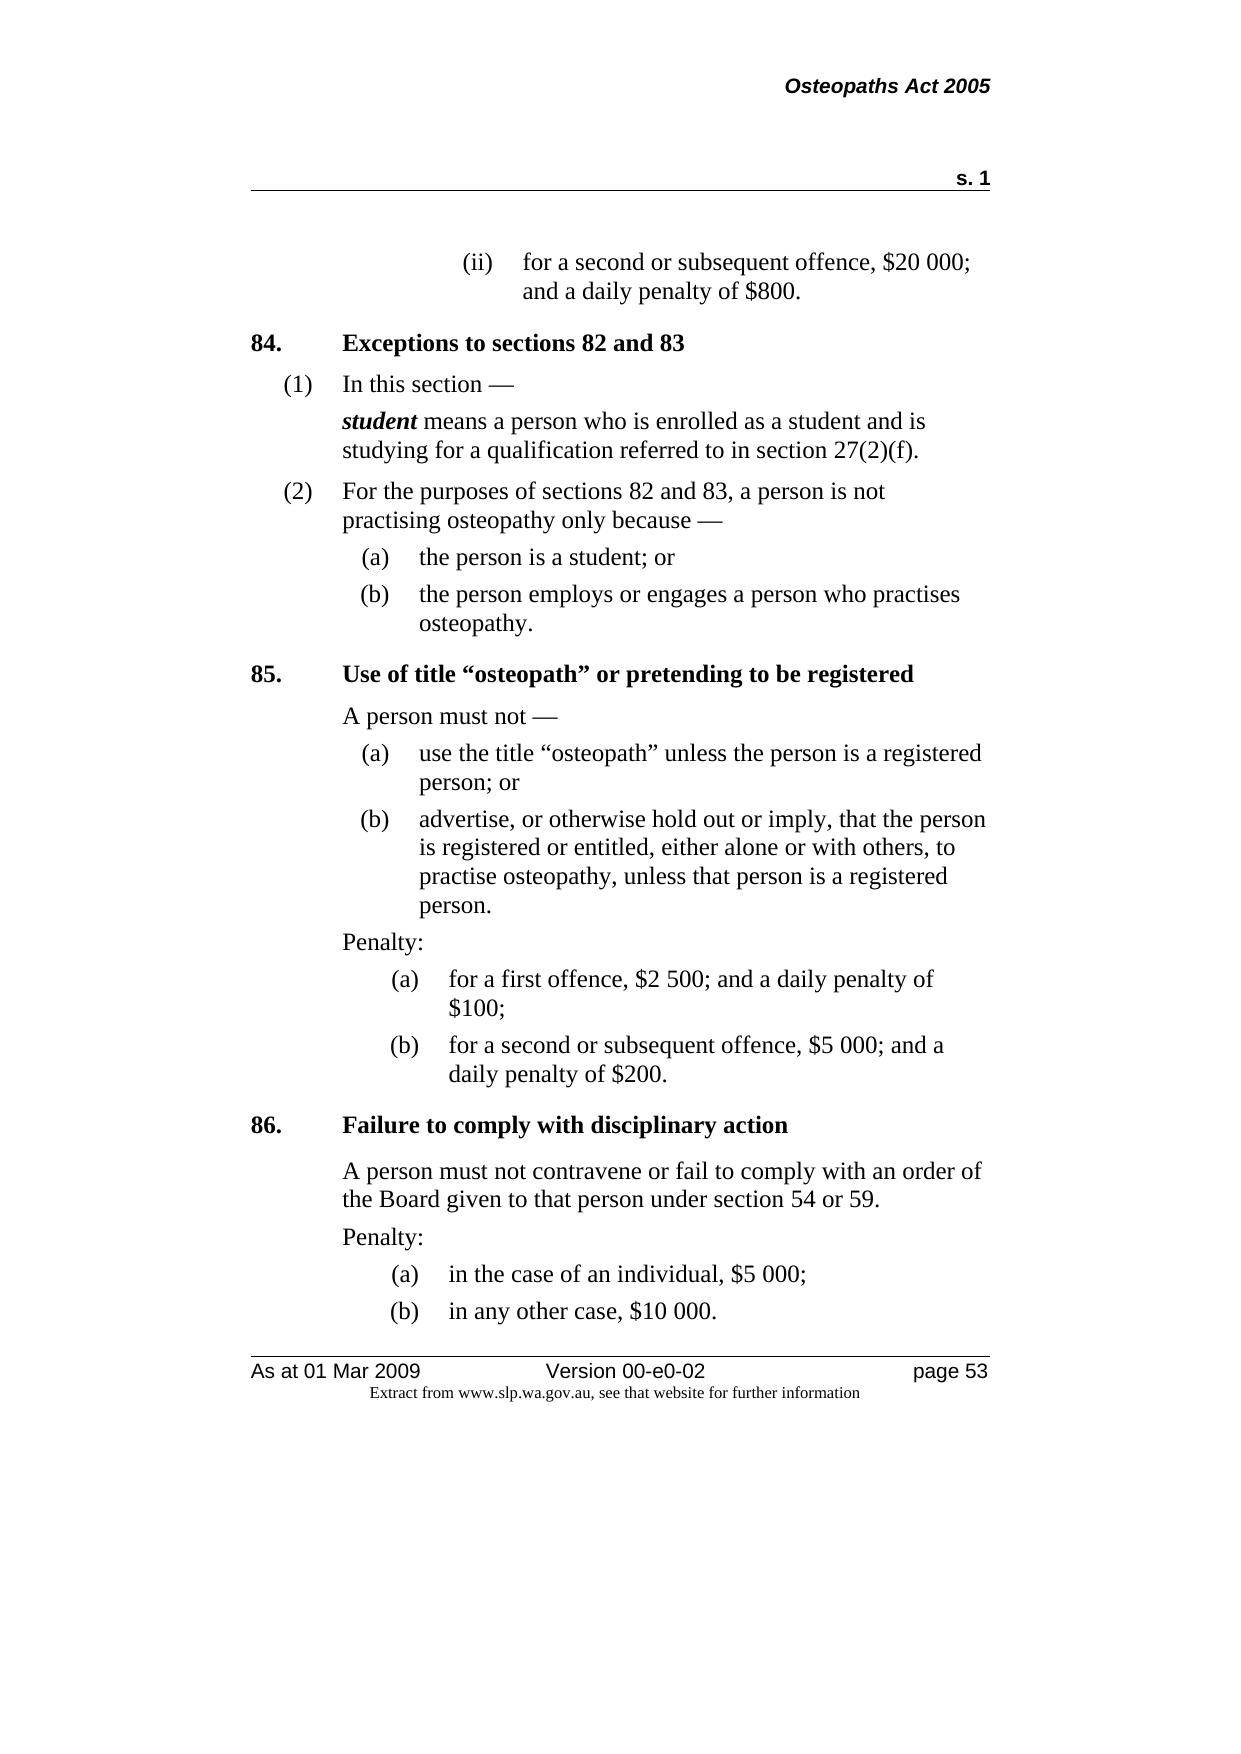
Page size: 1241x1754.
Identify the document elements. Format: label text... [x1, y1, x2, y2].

text (a) use the title “osteopath” unless the person is a registered person; or [251, 738, 990, 795]
text (b) the person employs or engages a person who practises osteopathy. [251, 579, 990, 637]
subtitle 86. Failure to comply with disciplinary action [251, 1110, 990, 1139]
text (1) In this section — [251, 369, 990, 398]
text (ii) for a second or subsequent offence, $20 000; and a daily penalty of $800. [251, 247, 990, 305]
text (a) for a first offence, $2 500; and a daily penalty of $100; [251, 964, 990, 1022]
text student means a person who is enrolled as a student and is studying for a qualification referred to in section 27(2)(f). [251, 406, 990, 464]
text (b) for a second or subsequent offence, $5 000; and a daily penalty of $200. [251, 1030, 990, 1087]
text Penalty: [251, 927, 990, 956]
text (a) the person is a student; or [251, 542, 990, 571]
text (b) in any other case, $10 000. [251, 1296, 990, 1324]
text (a) in the case of an individual, $5 000; [251, 1259, 990, 1287]
text Penalty: [251, 1222, 990, 1250]
subtitle 85. Use of title “osteopath” or pretending to be registered [251, 659, 990, 688]
text A person must not — [251, 701, 990, 729]
text A person must not contravene or fail to comply with an order of the Board given to that person under section 54 or 59. [251, 1156, 990, 1213]
subtitle 84. Exceptions to sections 82 and 83 [251, 328, 990, 357]
text (b) advertise, or otherwise hold out or imply, that the person is registered or entitled, either alone or with others, to practise osteopathy, unless that person is a registered person. [251, 804, 990, 919]
text (2) For the purposes of sections 82 and 83, a person is not practising osteopathy only because — [251, 476, 990, 534]
